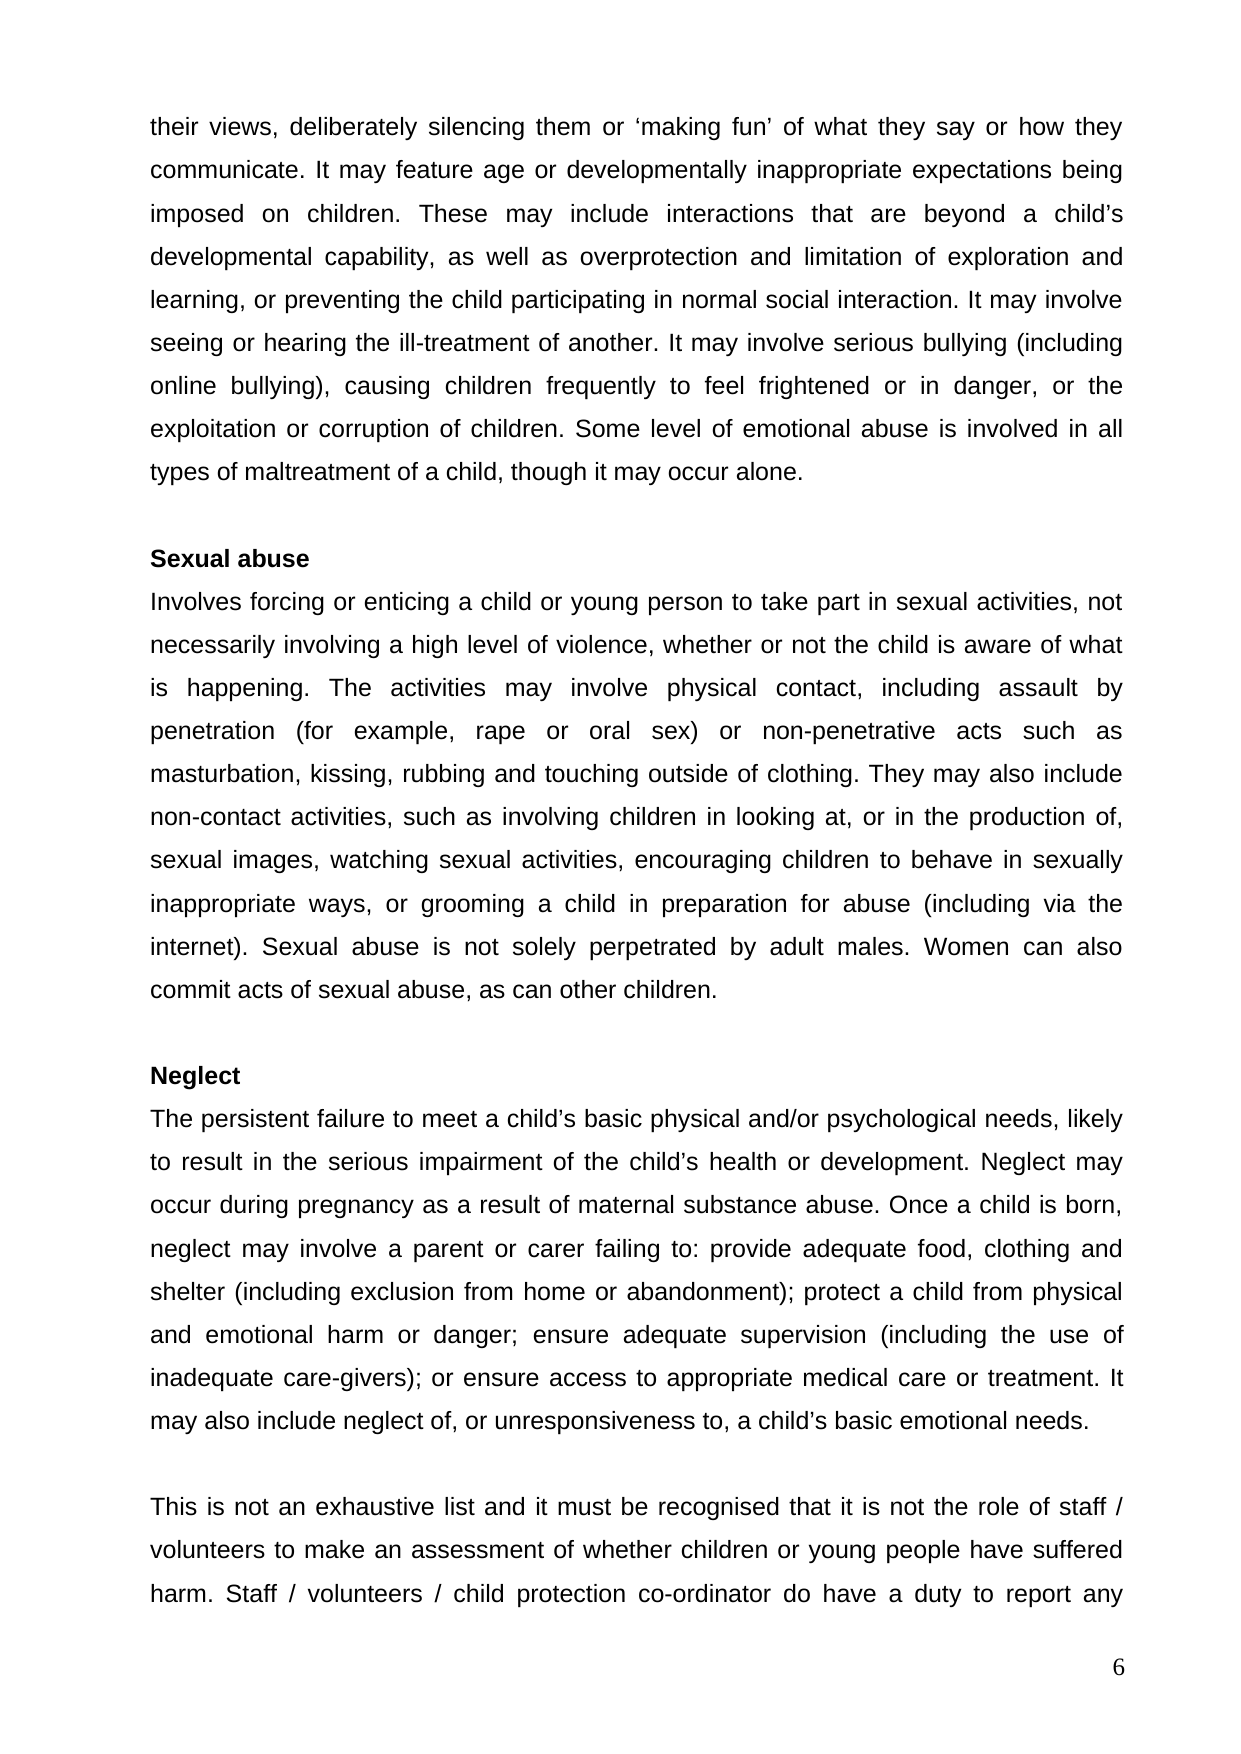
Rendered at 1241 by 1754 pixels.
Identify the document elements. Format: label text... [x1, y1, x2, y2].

text The persistent failure to meet a child’s basic physical and/or psychological needs, likely to result in the serious impairment of the child’s health or development. Neglect may occur during pregnancy as a result of maternal substance abuse. Once a child is born, neglect may involve a parent or carer failing to: provide adequate food, clothing and shelter (including exclusion from home or abandonment); protect a child from physical and emotional harm or danger; ensure adequate supervision (including the use of inadequate care-givers); or ensure access to appropriate medical care or treatment. It may also include neglect of, or unresponsiveness to, a child’s basic emotional needs. [150, 1104, 1125, 1435]
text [150, 112, 1125, 486]
text Sexual abuse [150, 544, 1125, 572]
text Neglect [150, 1061, 1125, 1090]
text Involves forcing or enticing a child or young person to take part in sexual activities, not necessarily involving a high level of violence, whether or not the child is aware of what is happening. The activities may involve physical contact, including assault by penetration (for example, rape or oral sex) or non-penetrative acts such as masturbation, kissing, rubbing and touching outside of clothing. They may also include non-contact activities, such as involving children in looking at, or in the production of, sexual images, watching sexual activities, encouraging children to behave in sexually inappropriate ways, or grooming a child in preparation for abuse (including via the internet). Sexual abuse is not solely perpetrated by adult males. Women can also commit acts of sexual abuse, as can other children. [150, 587, 1125, 1004]
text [150, 1492, 1125, 1607]
